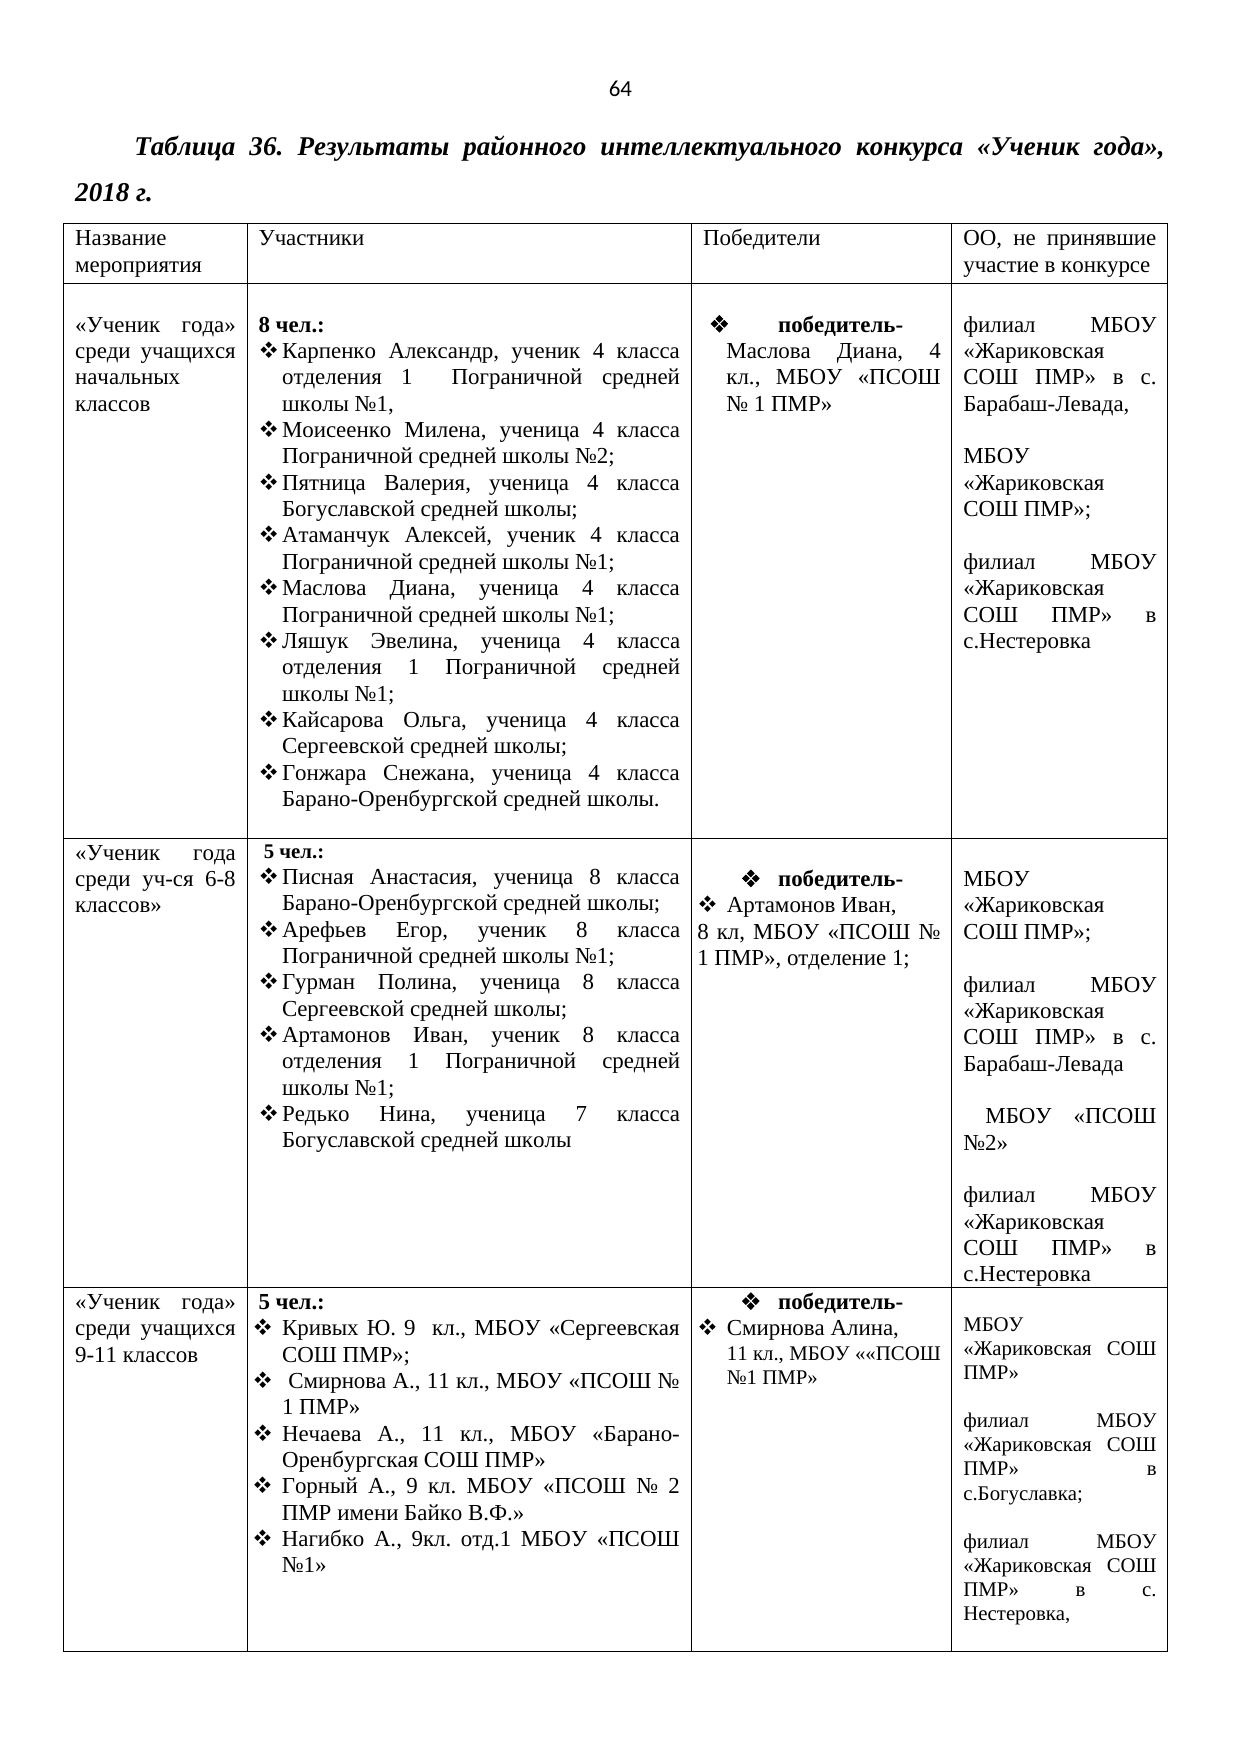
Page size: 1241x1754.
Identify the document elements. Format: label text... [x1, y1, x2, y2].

text Таблица 36. Результаты районного интеллектуального конкурса «Ученик года», 2018 г. [75, 130, 1165, 208]
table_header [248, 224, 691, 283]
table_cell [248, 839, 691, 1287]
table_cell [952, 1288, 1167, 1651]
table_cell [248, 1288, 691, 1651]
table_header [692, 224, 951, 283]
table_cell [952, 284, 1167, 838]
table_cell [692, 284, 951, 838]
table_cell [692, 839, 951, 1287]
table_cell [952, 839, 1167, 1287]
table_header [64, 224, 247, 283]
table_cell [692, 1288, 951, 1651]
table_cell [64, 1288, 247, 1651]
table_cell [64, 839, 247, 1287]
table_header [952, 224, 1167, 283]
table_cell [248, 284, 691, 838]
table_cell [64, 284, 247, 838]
